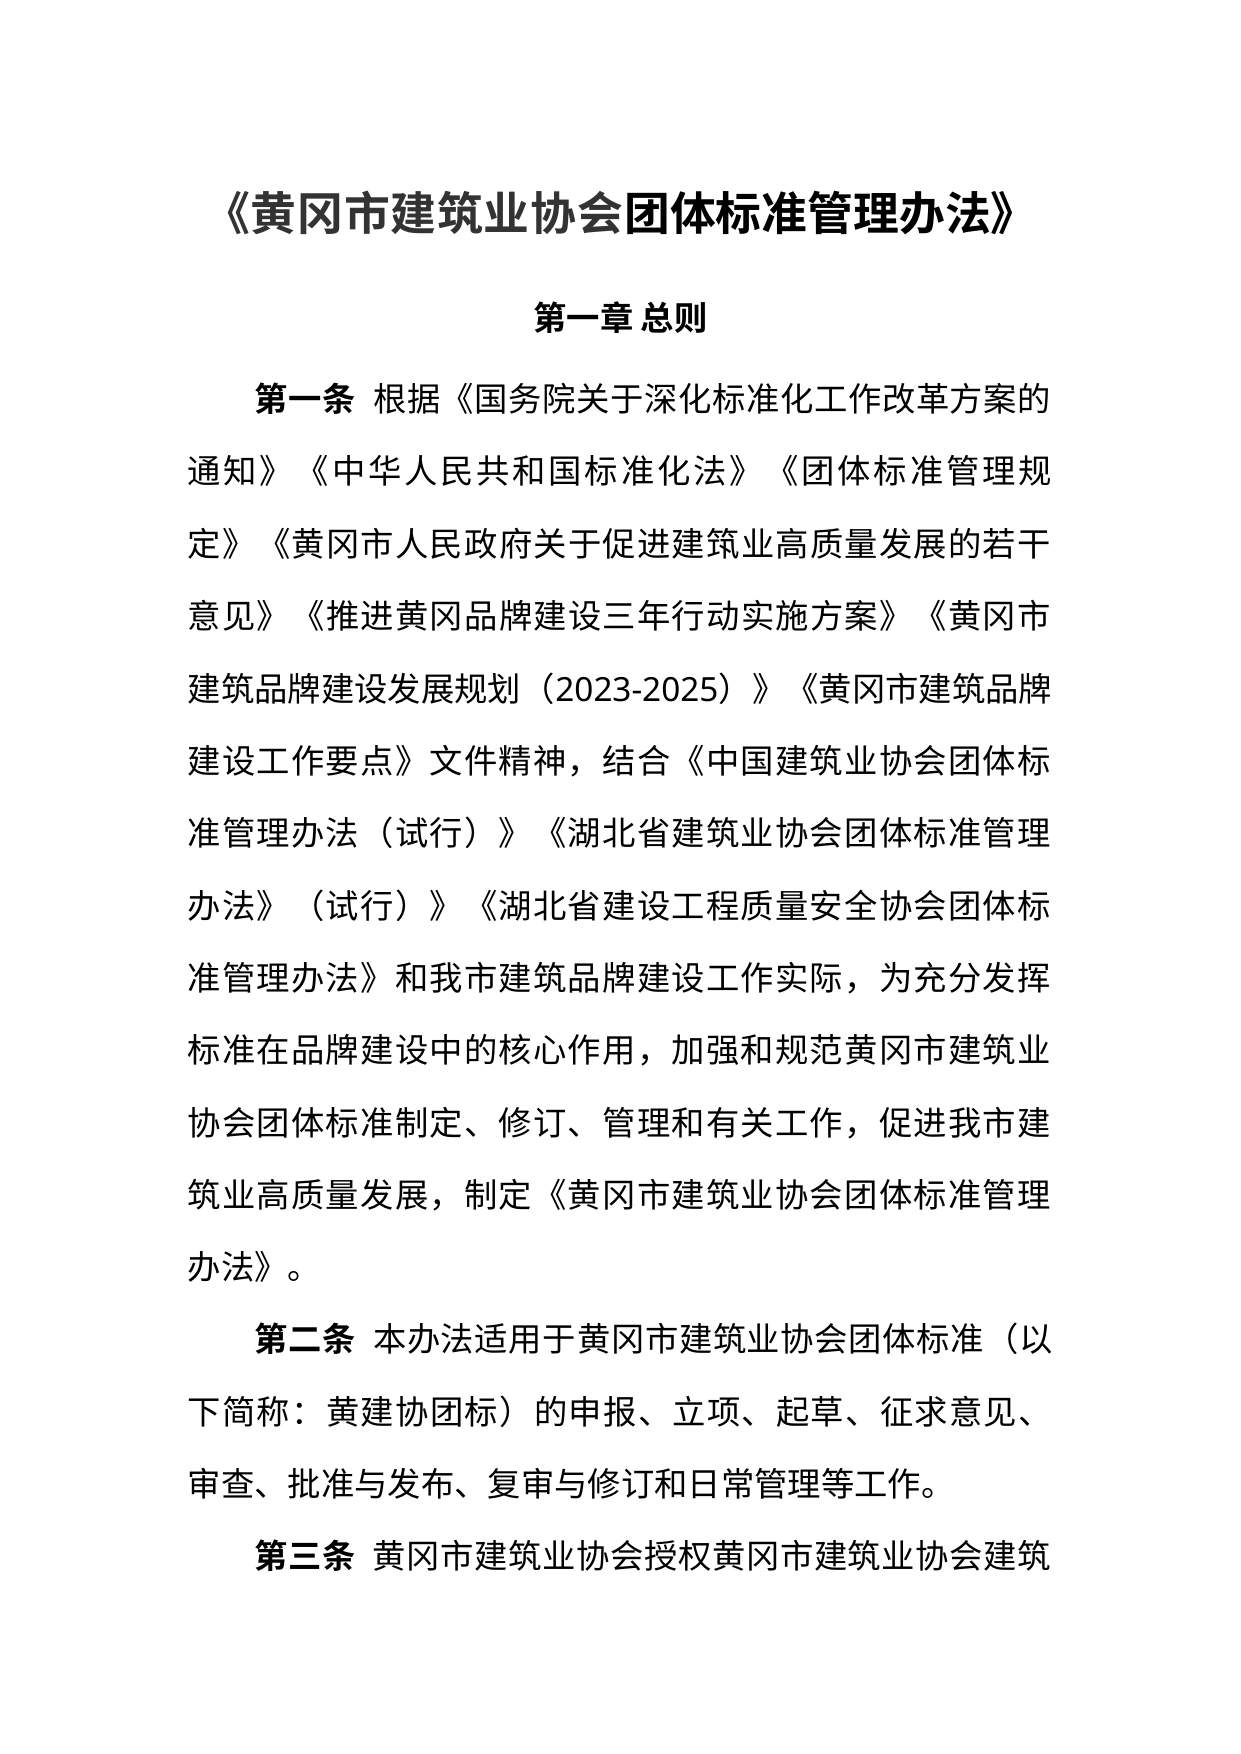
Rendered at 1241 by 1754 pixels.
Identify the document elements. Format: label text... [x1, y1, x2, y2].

text 第二条 本办法适用于黄冈市建筑业协会团体标准（以下简称：黄建协团标）的申报、立项、起草、征求意见、审查、批准与发布、复审与修订和日常管理等工作。 [187, 1313, 1053, 1506]
list 总则 [187, 292, 1053, 340]
text 第一条 根据《国务院关于深化标准化工作改革方案的通知》《中华人民共和国标准化法》《团体标准管理规定》《黄冈市人民政府关于促进建筑业高质量发展的若干意见》《推进黄冈品牌建设三年行动实施方案》《黄冈市建筑品牌建设发展规划（2023-2025）》《黄冈市建筑品牌建设工作要点》文件精神，结合《中国建筑业协会团体标准管理办法（试行）》《湖北省建筑业协会团体标准管理办法》（试行）》《湖北省建设工程质量安全协会团体标准管理办法》和我市建筑品牌建设工作实际，为充分发挥标准在品牌建设中的核心作用，加强和规范黄冈市建筑业协会团体标准制定、修订、管理和有关工作，促进我市建筑业高质量发展，制定《黄冈市建筑业协会团体标准管理办法》。 [187, 373, 1053, 1289]
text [187, 1530, 1053, 1578]
text 《黄冈市建筑业协会团体标准管理办法》 [187, 162, 1053, 259]
